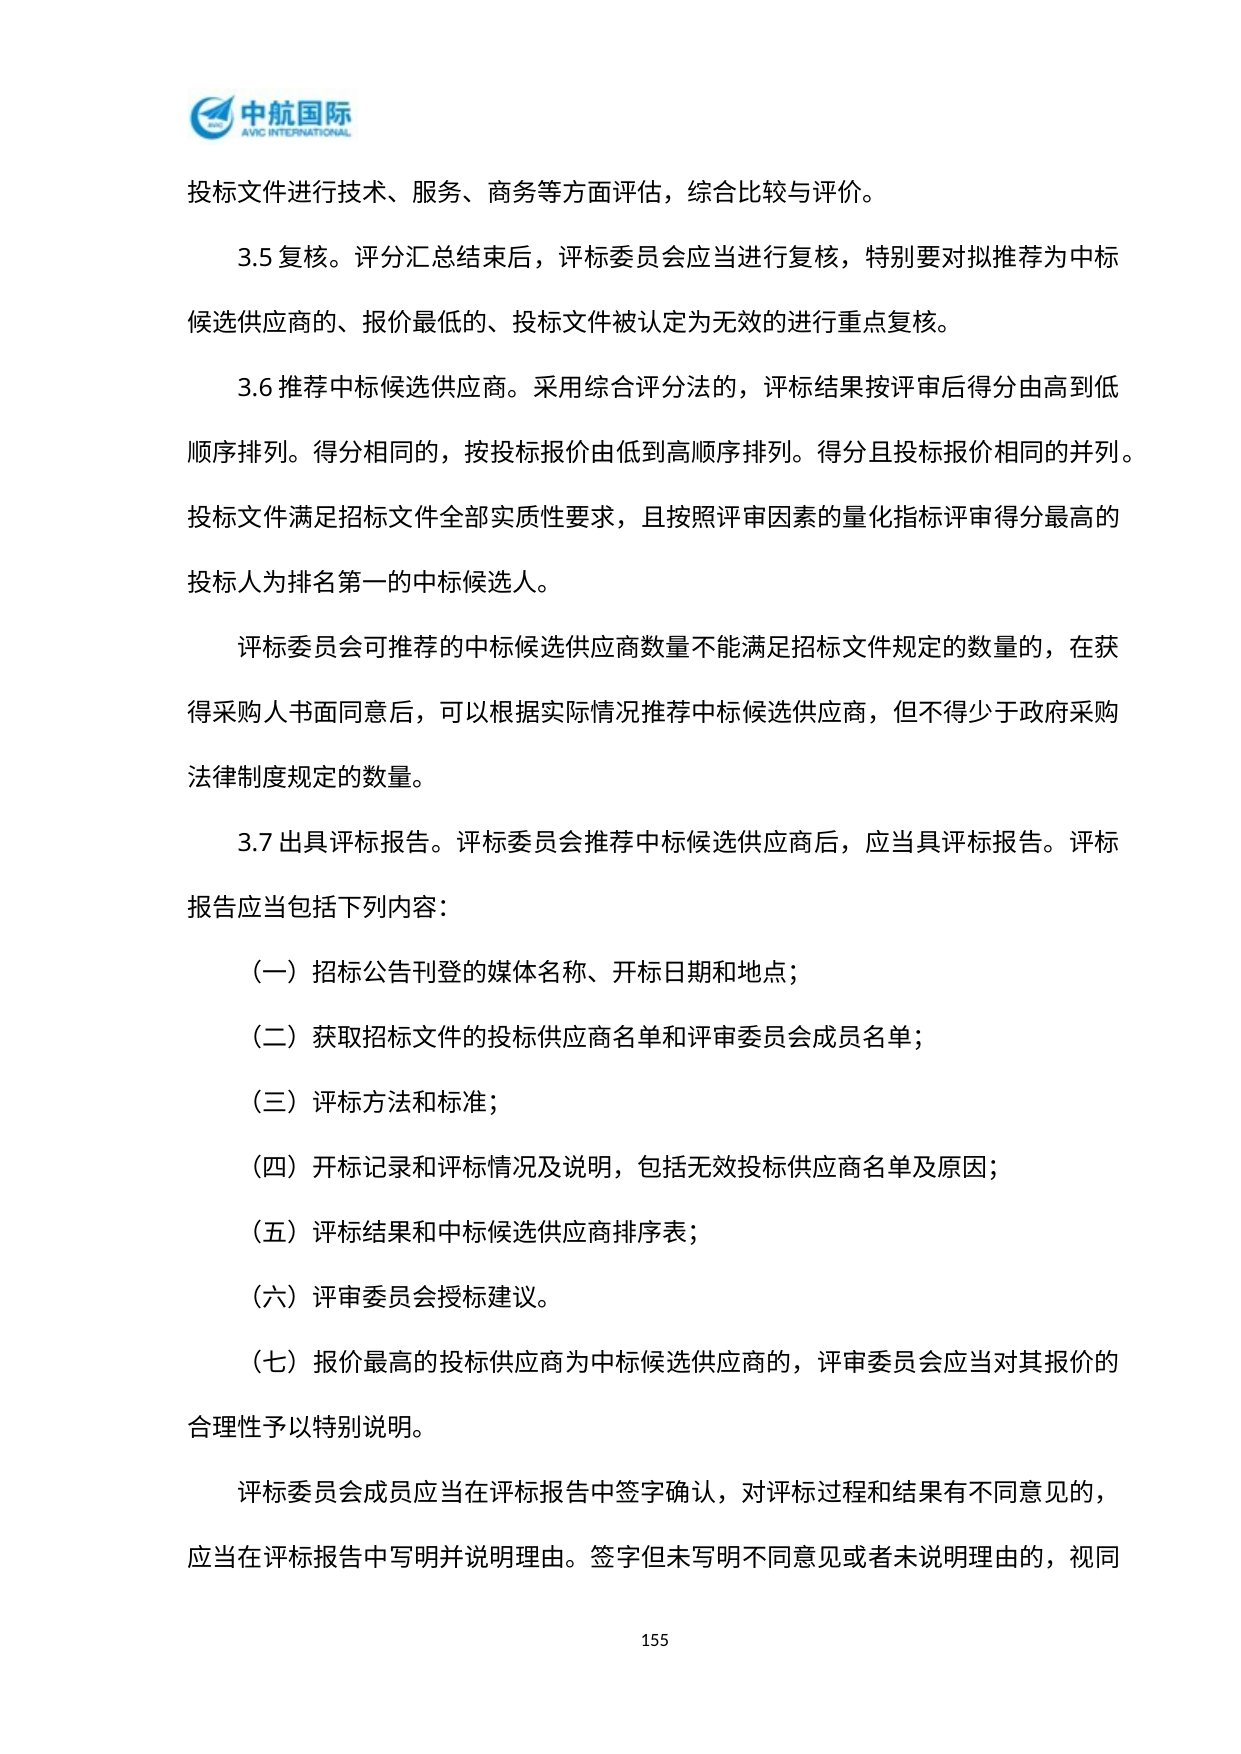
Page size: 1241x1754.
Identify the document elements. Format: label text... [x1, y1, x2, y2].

text （四）开标记录和评标情况及说明，包括无效投标供应商名单及原因； [187, 1133, 1122, 1198]
text 评标委员会可推荐的中标候选供应商数量不能满足招标文件规定的数量的，在获得采购人书面同意后，可以根据实际情况推荐中标候选供应商，但不得少于政府采购法律制度规定的数量。 [187, 613, 1122, 808]
picture [187, 88, 358, 145]
text 3.4比较与评价。按招标文件中规定的评标方法和标准，对未作无效投标处理的投标文件进行技术、服务、商务等方面评估，综合比较与评价。 [187, 158, 1122, 223]
text 3.5复核。评分汇总结束后，评标委员会应当进行复核，特别要对拟推荐为中标候选供应商的、报价最低的、投标文件被认定为无效的进行重点复核。 [187, 223, 1122, 353]
text （六）评审委员会授标建议。 [187, 1263, 1122, 1328]
text （七）报价最高的投标供应商为中标候选供应商的，评审委员会应当对其报价的合理性予以特别说明。 [187, 1328, 1122, 1458]
text 评标委员会成员应当在评标报告中签字确认，对评标过程和结果有不同意见的，应当在评标报告中写明并说明理由。签字但未写明不同意见或者未说明理由的，视同无意见。拒不签字又未另行书面说明其不同意见和理由的，视同同意评标结果。 [187, 1458, 1122, 1588]
text （五）评标结果和中标候选供应商排序表； [187, 1198, 1122, 1263]
text （二）获取招标文件的投标供应商名单和评审委员会成员名单； [187, 1003, 1122, 1068]
text 3.7出具评标报告。评标委员会推荐中标候选供应商后，应当具评标报告。评标报告应当包括下列内容： [187, 808, 1122, 938]
text （三）评标方法和标准； [187, 1068, 1122, 1133]
text （一）招标公告刊登的媒体名称、开标日期和地点； [187, 938, 1122, 1003]
text 3.6推荐中标候选供应商。采用综合评分法的，评标结果按评审后得分由高到低顺序排列。得分相同的，按投标报价由低到高顺序排列。得分且投标报价相同的并列。投标文件满足招标文件全部实质性要求，且按照评审因素的量化指标评审得分最高的投标人为排名第一的中标候选人。 [187, 353, 1122, 613]
